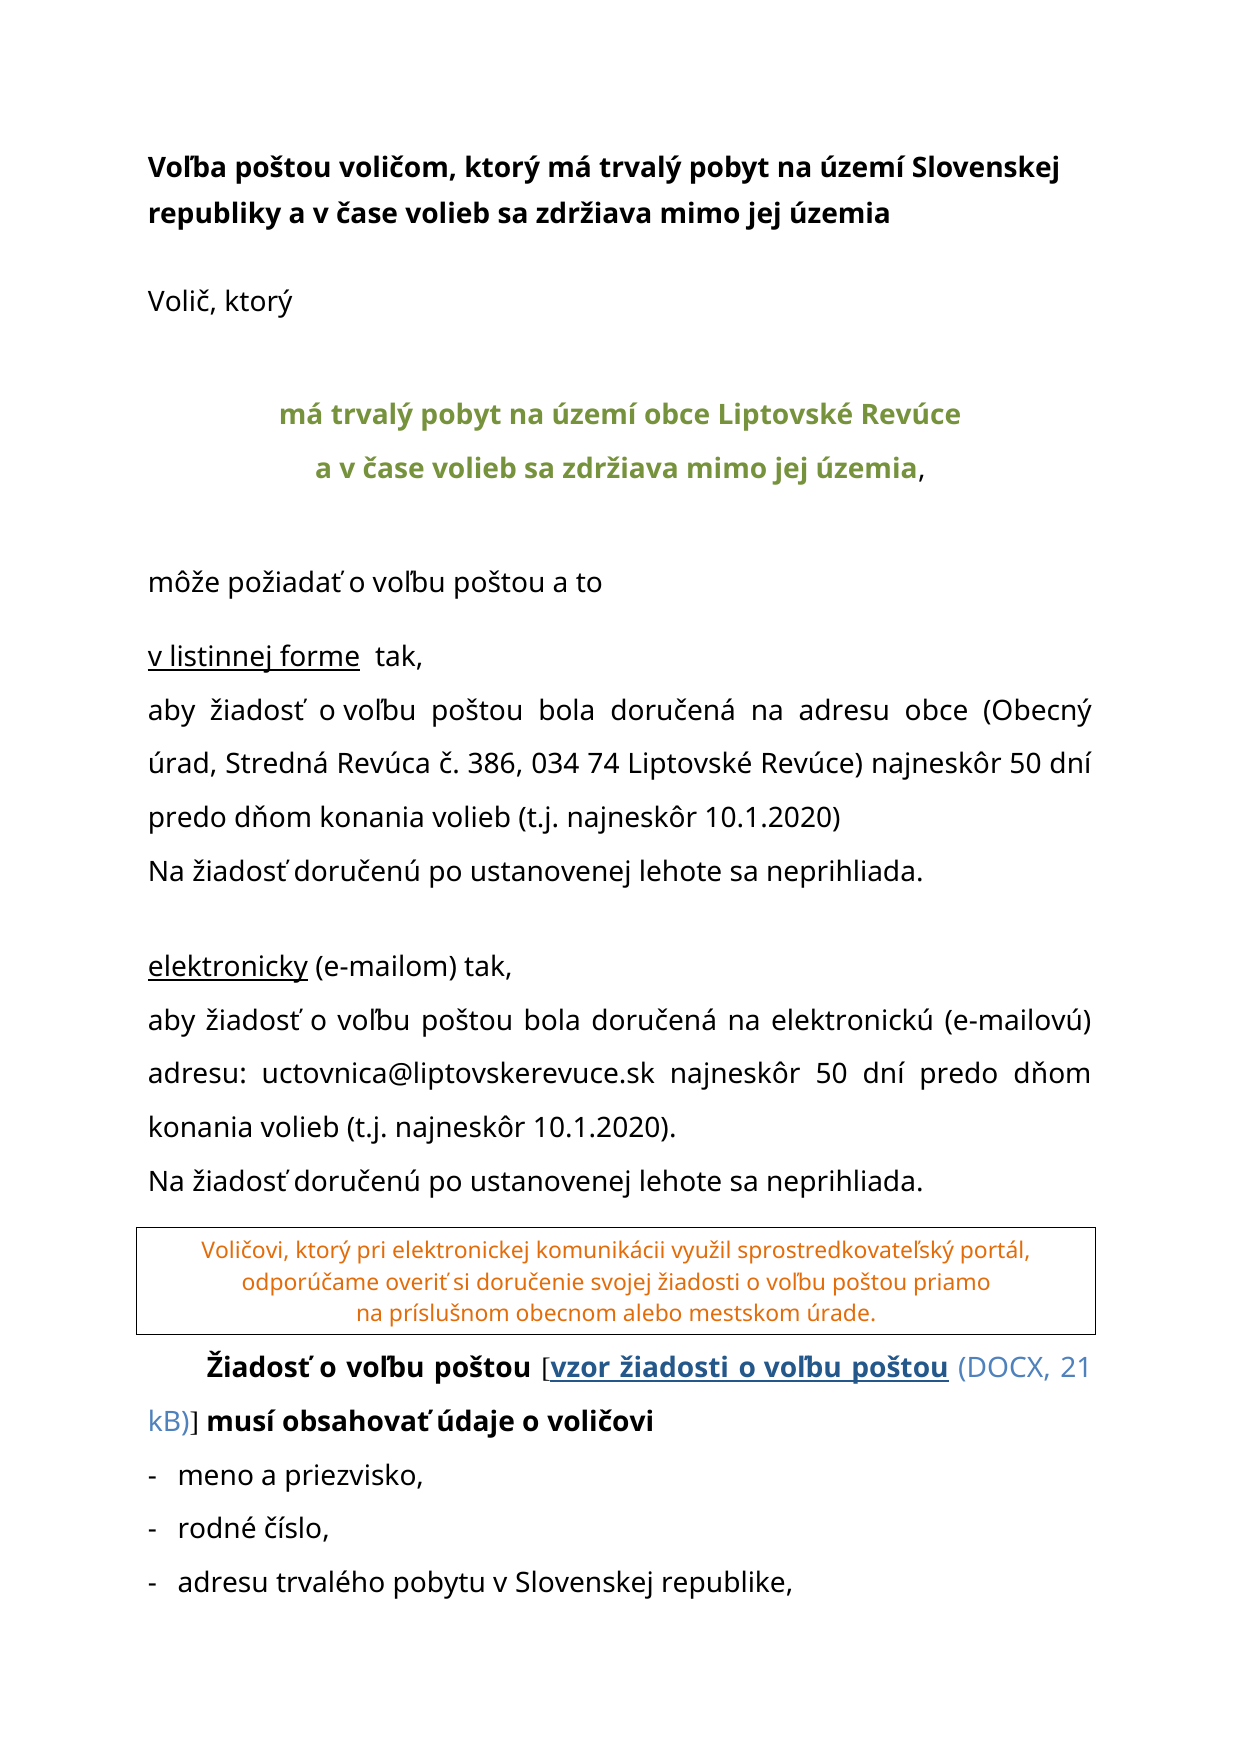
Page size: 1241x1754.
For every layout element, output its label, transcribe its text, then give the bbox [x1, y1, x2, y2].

table_header Voličovi, ktorý pri elektronickej komunikácii využil sprostredkovateľský portál, odporúčame overiť si doručenie svojej žiadosti o voľbu poštou priamo na príslušnom obecnom alebo mestskom úrade. [137, 1228, 1095, 1334]
text - rodné číslo, [148, 1509, 1093, 1547]
text - meno a priezvisko, [148, 1455, 1093, 1493]
text Volič, ktorý [148, 281, 1093, 319]
text elektronicky (e-mailom) tak, [148, 946, 1093, 984]
text Na žiadosť doručenú po ustanovenej lehote sa neprihliada. [148, 851, 1093, 889]
text Žiadosť o voľbu poštou [vzor žiadosti o voľbu poštou (DOCX, 21 kB)] musí obsahovať údaje o voličovi [148, 1348, 1093, 1440]
text Na žiadosť doručenú po ustanovenej lehote sa neprihliada. [148, 1161, 1093, 1199]
text má trvalý pobyt na území obce Liptovské Revúce a v čase volieb sa zdržiava mimo jej územia, [148, 341, 1093, 487]
text môže požiadať o voľbu poštou a to [148, 508, 1093, 600]
text Voľba poštou voličom, ktorý má trvalý pobyt na území Slovenskej republiky a v čase volieb sa zdržiava mimo jej územia [148, 148, 1093, 232]
text aby žiadosť o voľbu poštou bola doručená na elektronickú (e-mailovú) adresu: uctovnica@liptovskerevuce.sk najneskôr 50 dní predo dňom konania volieb (t.j. najneskôr 10.1.2020). [148, 1000, 1093, 1146]
text aby žiadosť o voľbu poštou bola doručená na adresu obce (Obecný úrad, Stredná Revúca č. 386, 034 74 Liptovské Revúce) najneskôr 50 dní predo dňom konania volieb (t.j. najneskôr 10.1.2020) [148, 690, 1093, 836]
text v listinnej forme tak, [148, 636, 1093, 675]
text - adresu trvalého pobytu v Slovenskej republike, [148, 1562, 1093, 1601]
